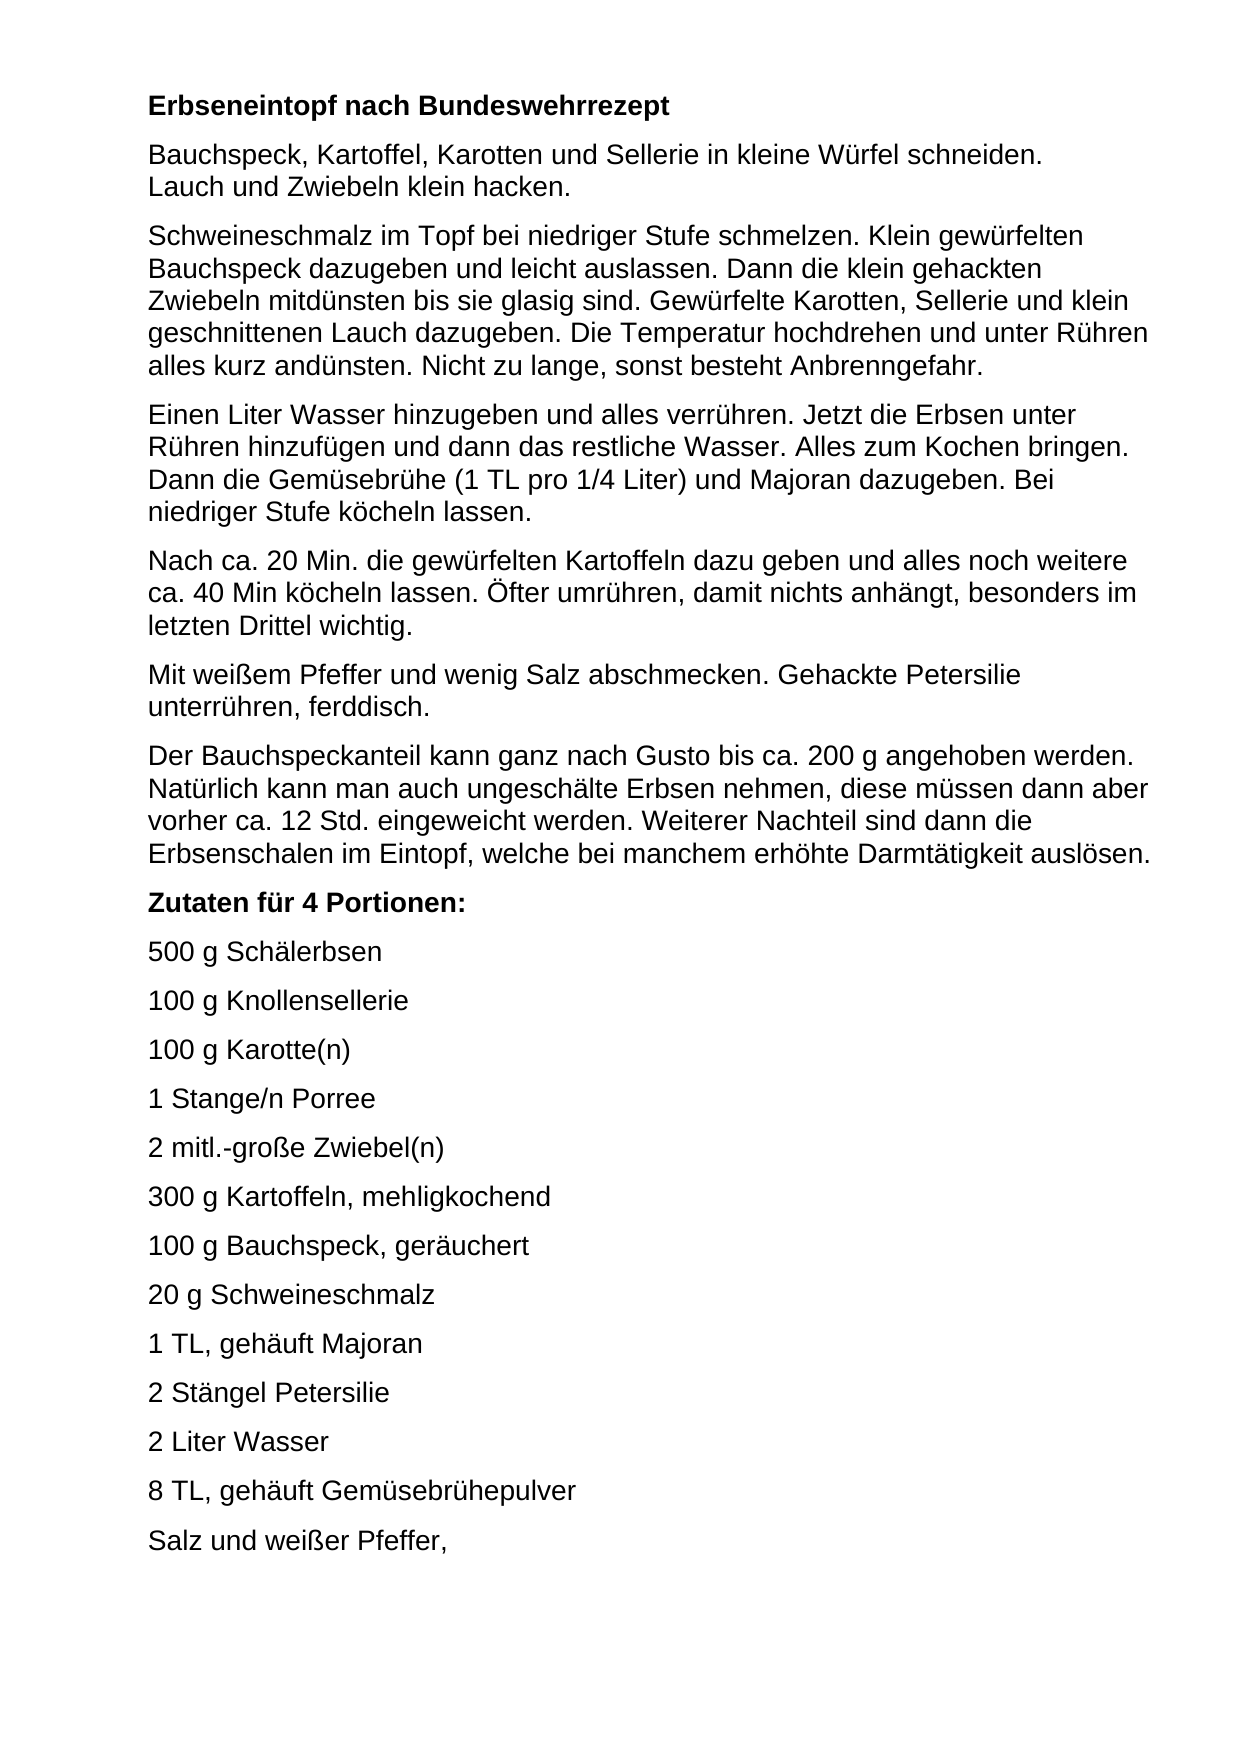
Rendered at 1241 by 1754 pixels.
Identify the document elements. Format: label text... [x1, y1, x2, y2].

text 100 g Bauchspeck, geräuchert [148, 1229, 1152, 1261]
text Mit weißem Pfeffer und wenig Salz abschmecken. Gehackte Petersilie unterrühren, ferddisch. [148, 658, 1152, 723]
text Einen Liter Wasser hinzugeben und alles verrühren. Jetzt die Erbsen unter Rühren hinzufügen und dann das restliche Wasser. Alles zum Kochen bringen. Dann die Gemüsebrühe (1 TL pro 1/4 Liter) und Majoran dazugeben. Bei niedriger Stufe köcheln lassen. [148, 398, 1152, 527]
text 1 TL, gehäuft Majoran [148, 1327, 1152, 1359]
text 100 g Karotte(n) [148, 1033, 1152, 1065]
text Erbseneintopf nach Bundeswehrrezept [148, 89, 1152, 121]
text 2 Liter Wasser [148, 1425, 1152, 1458]
text 20 g Schweineschmalz [148, 1278, 1152, 1311]
text Nach ca. 20 Min. die gewürfelten Kartoffeln dazu geben und alles noch weitere ca. 40 Min köcheln lassen. Öfter umrühren, damit nichts anhängt, besonders im letzten Drittel wichtig. [148, 544, 1152, 641]
text Schweineschmalz im Topf bei niedriger Stufe schmelzen. Klein gewürfelten Bauchspeck dazugeben und leicht auslassen. Dann die klein gehackten Zwiebeln mitdünsten bis sie glasig sind. Gewürfelte Karotten, Sellerie und klein geschnittenen Lauch dazugeben. Die Temperatur hochdrehen und unter Rühren alles kurz andünsten. Nicht zu lange, sonst besteht Anbrenngefahr. [148, 219, 1152, 381]
text Bauchspeck, Kartoffel, Karotten und Sellerie in kleine Würfel schneiden. Lauch und Zwiebeln klein hacken. [148, 138, 1152, 202]
text 1 Stange/n Porree [148, 1082, 1152, 1114]
text Zutaten für 4 Portionen: [148, 886, 1152, 918]
text Der Bauchspeckanteil kann ganz nach Gusto bis ca. 200 g angehoben werden. Natürlich kann man auch ungeschälte Erbsen nehmen, diese müssen dann aber vorher ca. 12 Std. eingeweicht werden. Weiterer Nachteil sind dann die Erbsenschalen im Eintopf, welche bei manchem erhöhte Darmtätigkeit auslösen. [148, 739, 1152, 869]
text 2 mitl.-große Zwiebel(n) [148, 1131, 1152, 1163]
text 500 g Schälerbsen [148, 935, 1152, 967]
text 8 TL, gehäuft Gemüsebrühepulver [148, 1474, 1152, 1507]
text Salz und weißer Pfeffer, [148, 1523, 1152, 1556]
text 300 g Kartoffeln, mehligkochend [148, 1180, 1152, 1212]
text 2 Stängel Petersilie [148, 1376, 1152, 1409]
text 100 g Knollensellerie [148, 984, 1152, 1016]
